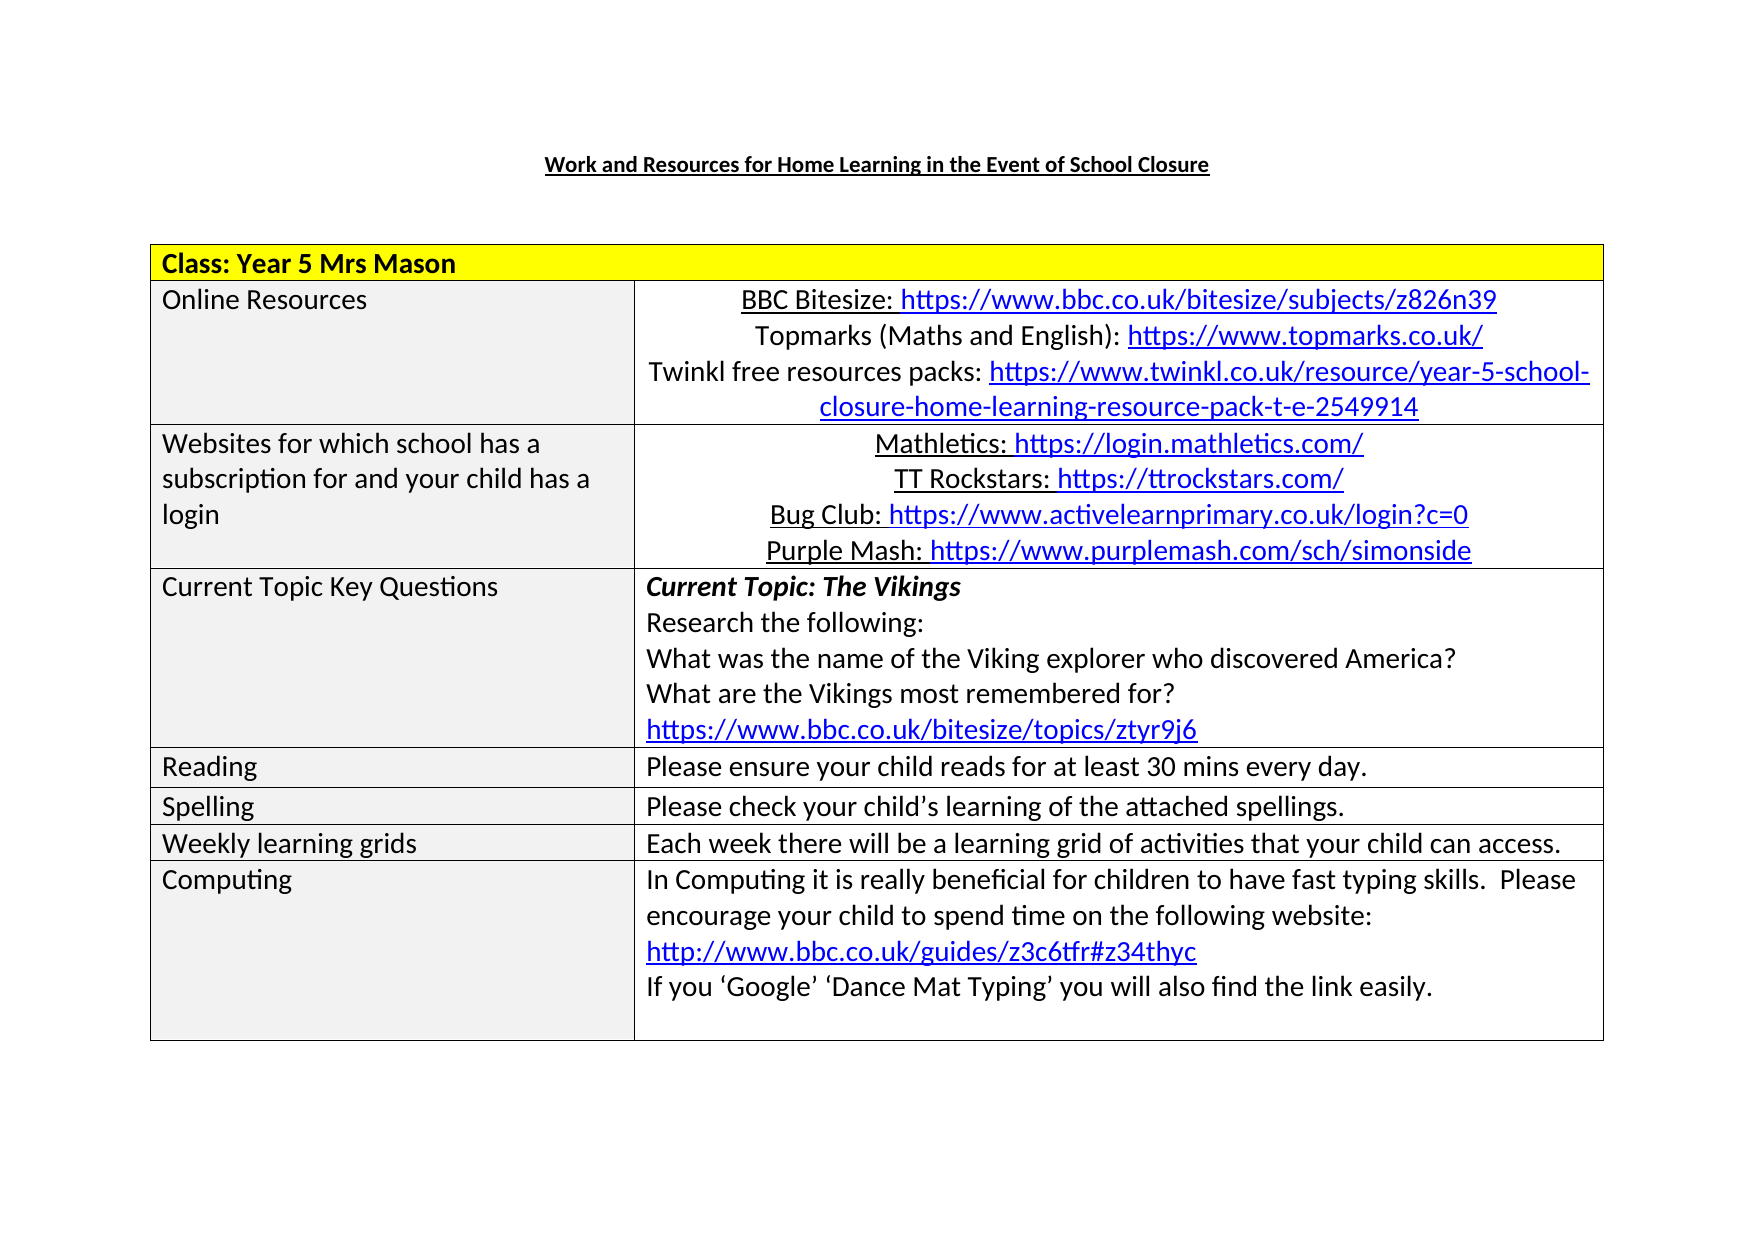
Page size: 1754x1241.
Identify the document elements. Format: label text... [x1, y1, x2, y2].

table_cell Current Topic Key Questions [151, 569, 634, 747]
table_cell Online Resources [151, 281, 634, 424]
table_cell Spelling [151, 788, 634, 824]
table_cell Please check your child’s learning of the attached spellings. [635, 788, 1603, 824]
table_cell BBC Bitesize: https://www.bbc.co.uk/bitesize/subjects/z826n39 Topmarks (Maths and English): https://www.topmarks.co.uk/ Twinkl free resources packs: https://www.twinkl.co.uk/resource/year-5-school-closure-home-learning-resource-pack-t-e-2549914 [635, 281, 1603, 424]
table_cell Mathletics: https://login.mathletics.com/ TT Rockstars: https://ttrockstars.com/ Bug Club: https://www.activelearnprimary.co.uk/login?c=0 Purple Mash: https://www.purplemash.com/sch/simonside [635, 425, 1603, 567]
text Work and Resources for Home Learning in the Event of School Closure [150, 150, 1604, 178]
table_cell Each week there will be a learning grid of activities that your child can access. [635, 825, 1603, 860]
table_cell Reading [151, 748, 634, 787]
table_cell Current Topic: The Vikings Research the following: What was the name of the Viking explorer who discovered America? What are the Vikings most remembered for? https://www.bbc.co.uk/bitesize/topics/ztyr9j6 [635, 569, 1603, 747]
table_header Class: Year 5 Mrs Mason [151, 245, 1603, 280]
table_cell Computing [151, 861, 634, 1039]
table_cell In Computing it is really beneficial for children to have fast typing skills. Please encourage your child to spend time on the following website: http://www.bbc.co.uk/guides/z3c6tfr#z34thyc If you ‘Google’ ‘Dance Mat Typing’ you will also find the link easily. [635, 861, 1603, 1039]
table_cell Please ensure your child reads for at least 30 mins every day. [635, 748, 1603, 787]
table_cell Websites for which school has a subscription for and your child has a login [151, 425, 634, 567]
table_cell Weekly learning grids [151, 825, 634, 860]
